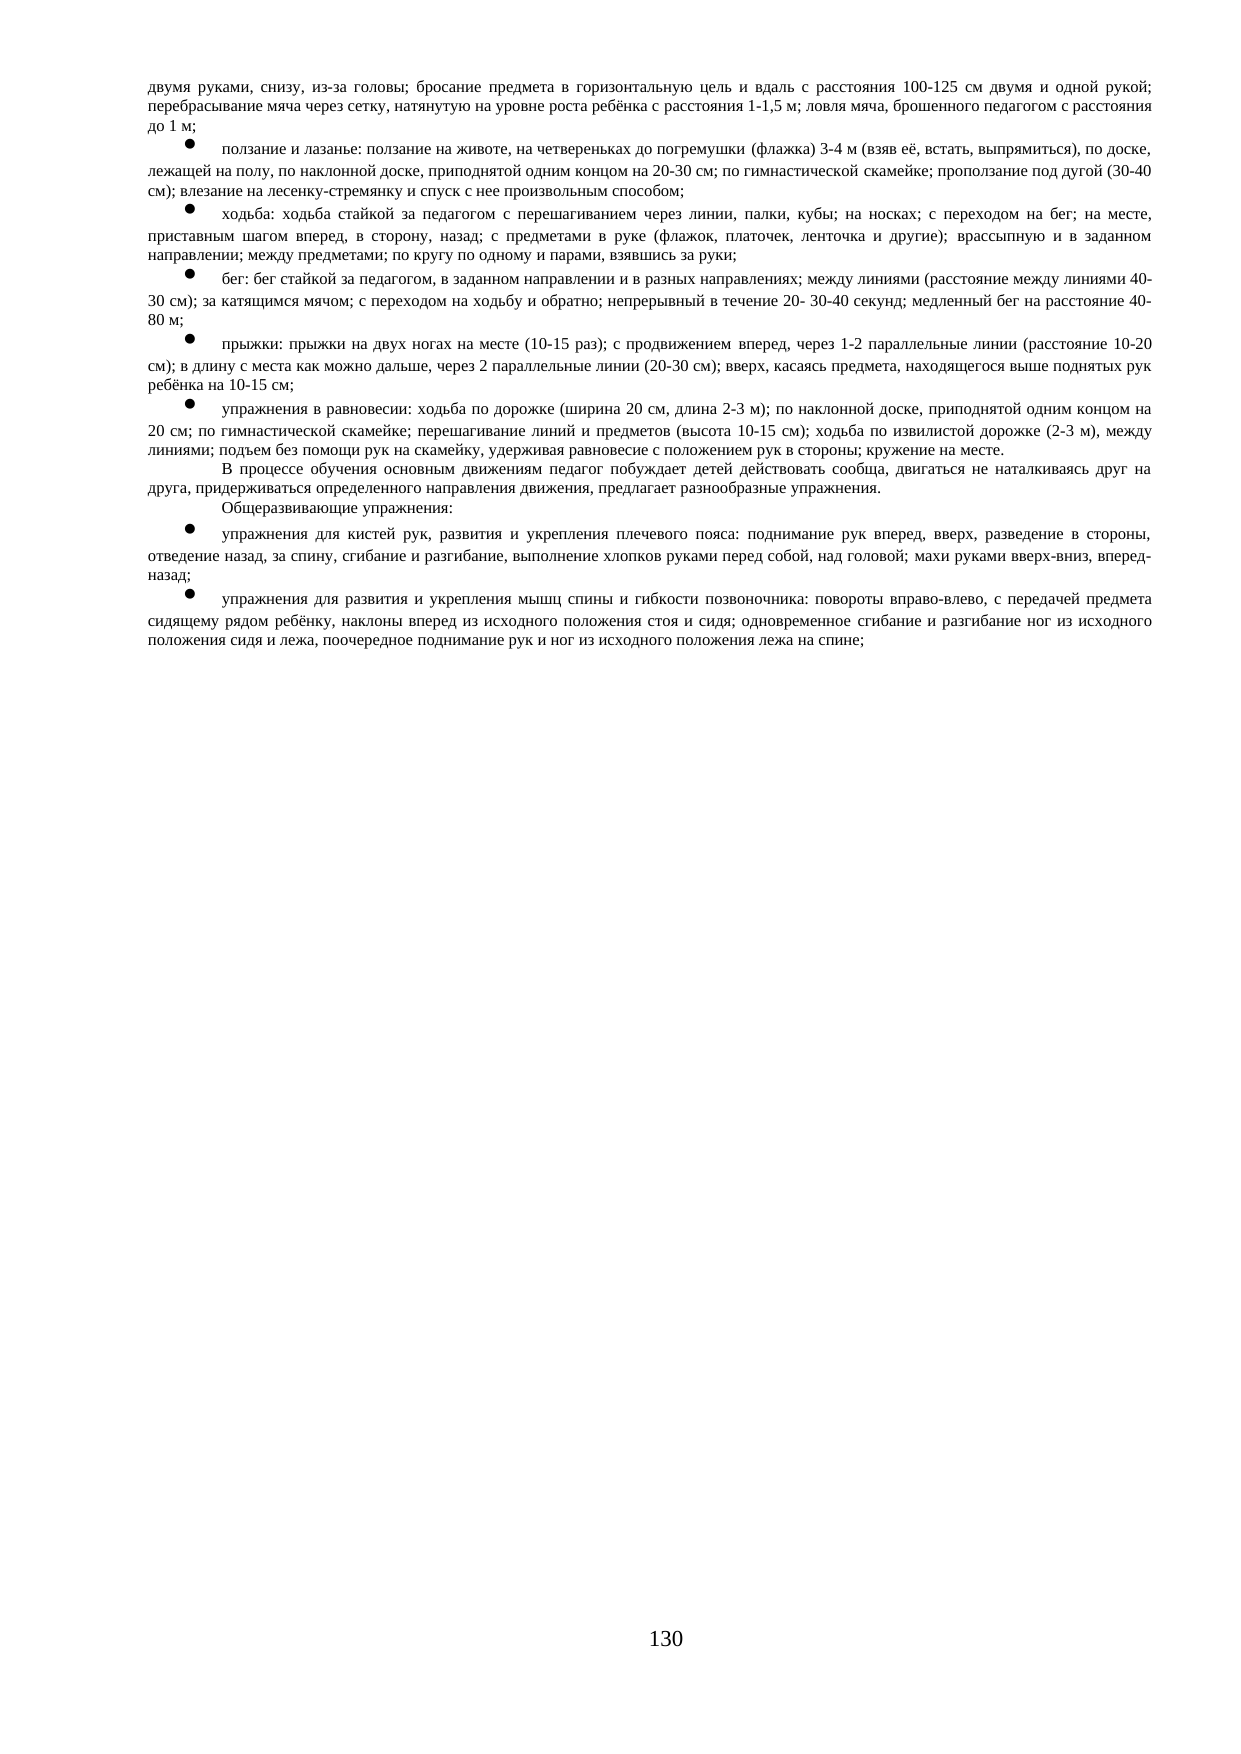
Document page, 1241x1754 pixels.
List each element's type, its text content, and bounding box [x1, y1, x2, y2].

list ходьба: ходьба стайкой за педагогом с перешагиванием через линии, палки, кубы; на носках; с переходом на бег; на месте, приставным шагом вперед, в сторону, назад; с предметами в руке (флажок, платочек, ленточка и другие); врассыпную и в заданном направлении; между предметами; по кругу по одному и парами, взявшись за руки; [148, 199, 1152, 264]
list прыжки: прыжки на двух ногах на месте (10-15 раз); с продвижением вперед, через 1-2 параллельные линии (расстояние 10-20 см); в длину с места как можно дальше, через 2 параллельные линии (20-30 см); вверх, касаясь предмета, находящегося выше поднятых рук ребёнка на 10-15 см; [148, 329, 1152, 394]
list упражнения для кистей рук, развития и укрепления плечевого пояса: поднимание рук вперед, вверх, разведение в стороны, отведение назад, за спину, сгибание и разгибание, выполнение хлопков руками перед собой, над головой; махи руками вверх-вниз, вперед-назад; [148, 519, 1151, 584]
list упражнения в равновесии: ходьба по дорожке (ширина 20 см, длина 2-3 м); по наклонной доске, приподнятой одним концом на 20 см; по гимнастической скамейке; перешагивание линий и предметов (высота 10-15 см); ходьба по извилистой дорожке (2-3 м), между линиями; подъем без помощи рук на скамейку, удерживая равновесие с положением рук в стороны; кружение на месте. [148, 394, 1152, 459]
text В процессе обучения основным движениям педагог побуждает детей действовать сообща, двигаться не наталкиваясь друг на друга, придерживаться определенного направления движения, предлагает разнообразные упражнения. [148, 459, 1151, 497]
text Общеразвивающие упражнения: [221, 497, 1201, 517]
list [148, 77, 1152, 134]
list бег: бег стайкой за педагогом, в заданном направлении и в разных направлениях; между линиями (расстояние между линиями 40-30 см); за катящимся мячом; с переходом на ходьбу и обратно; непрерывный в течение 20- 30-40 секунд; медленный бег на расстояние 40-80 м; [148, 264, 1152, 329]
list упражнения для развития и укрепления мышц спины и гибкости позвоночника: повороты вправо-влево, с передачей предмета сидящему рядом ребёнку, наклоны вперед из исходного положения стоя и сидя; одновременное сгибание и разгибание ног из исходного положения сидя и лежа, поочередное поднимание рук и ног из исходного положения лежа на спине; [148, 584, 1152, 649]
list ползание и лазанье: ползание на животе, на четвереньках до погремушки (флажка) 3-4 м (взяв её, встать, выпрямиться), по доске, лежащей на полу, по наклонной доске, приподнятой одним концом на 20-30 см; по гимнастической скамейке; проползание под дугой (30-40 см); влезание на лесенку-стремянку и спуск с нее произвольным способом; [148, 134, 1152, 199]
